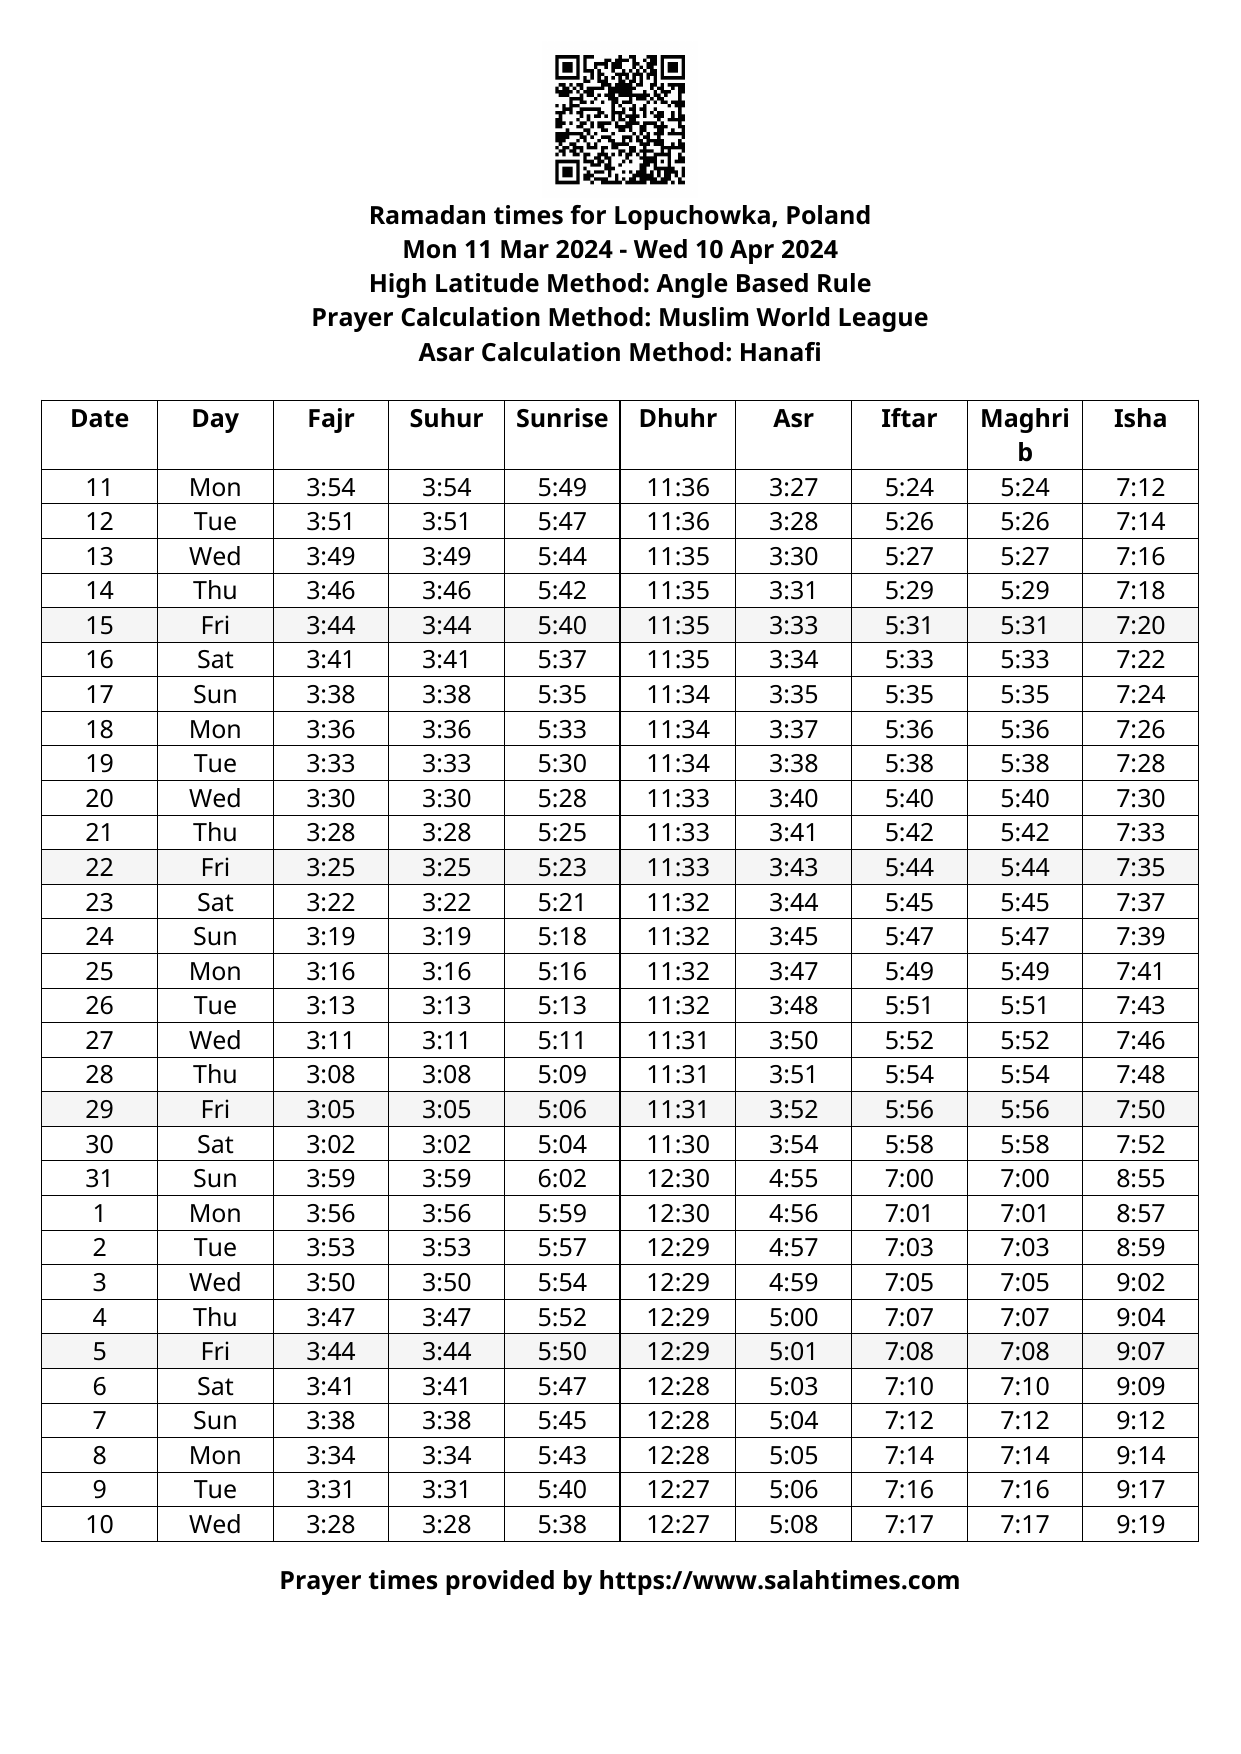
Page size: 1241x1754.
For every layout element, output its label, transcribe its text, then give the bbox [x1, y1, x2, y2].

table_cell 4:59 [736, 1265, 851, 1299]
table_cell 25 [42, 954, 157, 987]
table_cell 5:58 [852, 1127, 967, 1160]
table_cell Sun [158, 677, 273, 711]
table_cell 3:33 [274, 746, 388, 780]
table_cell 3:49 [389, 539, 504, 572]
table_cell 7:30 [1083, 781, 1198, 814]
table_cell 11:31 [621, 1023, 735, 1057]
table_cell 11:35 [621, 539, 735, 572]
table_cell 24 [42, 919, 157, 953]
table_cell 5:56 [852, 1092, 967, 1126]
table_cell Fri [158, 1092, 273, 1126]
table_cell 12:28 [621, 1404, 735, 1437]
table_header Asr [736, 401, 851, 469]
table_cell 3:44 [274, 1334, 388, 1368]
table_cell 11:31 [621, 1092, 735, 1126]
table_cell 7:20 [1083, 608, 1198, 642]
table_cell 7:50 [1083, 1092, 1198, 1126]
table_cell 5:35 [852, 677, 967, 711]
table_cell 5:33 [968, 643, 1082, 676]
table_cell 3:43 [736, 850, 851, 884]
table_cell 3:38 [389, 1404, 504, 1437]
table_cell 7:22 [1083, 643, 1198, 676]
table_cell 3:44 [389, 1334, 504, 1368]
table_cell 26 [42, 989, 157, 1022]
table_cell 3:46 [389, 574, 504, 607]
table_cell 11:35 [621, 643, 735, 676]
table_cell 12:27 [621, 1507, 735, 1541]
table_cell 11:33 [621, 850, 735, 884]
table_cell 5:54 [852, 1058, 967, 1091]
table_cell 5:04 [736, 1404, 851, 1437]
table_cell 11 [42, 470, 157, 503]
table_cell 5:52 [852, 1023, 967, 1057]
table_cell Thu [158, 1058, 273, 1091]
table_cell 5:08 [736, 1507, 851, 1541]
table_cell 5:40 [505, 1473, 619, 1506]
table_cell 11:36 [621, 504, 735, 538]
table_cell 6 [42, 1369, 157, 1402]
table_cell 9:17 [1083, 1473, 1198, 1506]
table_cell 3:41 [274, 643, 388, 676]
table_cell 5:29 [852, 574, 967, 607]
table_cell 3:47 [389, 1300, 504, 1333]
table_cell 3:53 [389, 1231, 504, 1264]
table_cell Wed [158, 1507, 273, 1541]
table_cell 27 [42, 1023, 157, 1057]
table_cell 7:39 [1083, 919, 1198, 953]
table_cell 5:44 [968, 850, 1082, 884]
table_cell 3:16 [389, 954, 504, 987]
table_cell 12:30 [621, 1161, 735, 1195]
table_cell 5:50 [505, 1334, 619, 1368]
table_cell 3:47 [274, 1300, 388, 1333]
table_cell 3:48 [736, 989, 851, 1022]
table_cell 7:16 [852, 1473, 967, 1506]
table_cell 7:26 [1083, 712, 1198, 745]
table_cell 3:59 [389, 1161, 504, 1195]
table_cell 5:38 [852, 746, 967, 780]
table_header Dhuhr [621, 401, 735, 469]
table_cell 11:33 [621, 781, 735, 814]
table_cell 7:33 [1083, 816, 1198, 849]
table_cell 3:50 [389, 1265, 504, 1299]
table_cell Fri [158, 608, 273, 642]
table_cell 7:46 [1083, 1023, 1198, 1057]
table_cell 5:40 [852, 781, 967, 814]
table_cell 3:36 [389, 712, 504, 745]
table_cell 3:31 [736, 574, 851, 607]
table_cell Sun [158, 919, 273, 953]
table_cell Mon [158, 712, 273, 745]
table_cell 8:57 [1083, 1196, 1198, 1229]
table_cell 5:21 [505, 885, 619, 918]
table_cell 17 [42, 677, 157, 711]
table_cell 12:29 [621, 1334, 735, 1368]
table_cell 9:09 [1083, 1369, 1198, 1402]
table_cell 11:32 [621, 989, 735, 1022]
table_cell Sat [158, 1127, 273, 1160]
table_cell 9:12 [1083, 1404, 1198, 1437]
table_cell 7:14 [1083, 504, 1198, 538]
table_cell 3:54 [274, 470, 388, 503]
table_cell 8:55 [1083, 1161, 1198, 1195]
table_cell 7:12 [1083, 470, 1198, 503]
table_cell 7:12 [968, 1404, 1082, 1437]
table_cell 11:30 [621, 1127, 735, 1160]
table_cell Thu [158, 816, 273, 849]
table_cell 5:51 [852, 989, 967, 1022]
table_cell 12:28 [621, 1369, 735, 1402]
table_cell 12:29 [621, 1265, 735, 1299]
table_cell 7:03 [852, 1231, 967, 1264]
table_cell 7:14 [852, 1438, 967, 1472]
table_cell 5:47 [505, 504, 619, 538]
table_cell 3:44 [274, 608, 388, 642]
table_cell Wed [158, 1023, 273, 1057]
text Prayer Calculation Method: Muslim World League [42, 300, 1198, 334]
table_cell 3:45 [736, 919, 851, 953]
table_cell 5:40 [505, 608, 619, 642]
table_cell 2 [42, 1231, 157, 1264]
table_cell 14 [42, 574, 157, 607]
table_cell 19 [42, 746, 157, 780]
table_cell 3:38 [274, 1404, 388, 1437]
table_cell 5:59 [505, 1196, 619, 1229]
table_cell 3:54 [389, 470, 504, 503]
table_cell 11:32 [621, 885, 735, 918]
table_cell 3:16 [274, 954, 388, 987]
table_cell 7:28 [1083, 746, 1198, 780]
table_cell 5:05 [736, 1438, 851, 1472]
table_cell 3:34 [736, 643, 851, 676]
table_cell Sat [158, 885, 273, 918]
table_cell 3:41 [389, 643, 504, 676]
table_cell 3:28 [736, 504, 851, 538]
table_cell 5:31 [852, 608, 967, 642]
table_cell 5:01 [736, 1334, 851, 1368]
text Ramadan times for Lopuchowka, Poland [42, 198, 1198, 232]
table_header Isha [1083, 401, 1198, 469]
table_cell 3:22 [274, 885, 388, 918]
table_cell Mon [158, 1196, 273, 1229]
table_cell 5:30 [505, 746, 619, 780]
table_cell 7:35 [1083, 850, 1198, 884]
table_cell 5:24 [968, 470, 1082, 503]
table_cell Mon [158, 1438, 273, 1472]
table_cell 5:52 [968, 1023, 1082, 1057]
table_cell 3:40 [736, 781, 851, 814]
table_cell 13 [42, 539, 157, 572]
table_cell 7 [42, 1404, 157, 1437]
table_cell 5:44 [852, 850, 967, 884]
table_cell 3:25 [389, 850, 504, 884]
table_cell 5:57 [505, 1231, 619, 1264]
table_cell 20 [42, 781, 157, 814]
table_cell 3:44 [389, 608, 504, 642]
table_cell 5:27 [852, 539, 967, 572]
table_cell 7:14 [968, 1438, 1082, 1472]
table_cell 3:13 [389, 989, 504, 1022]
table_cell 4:57 [736, 1231, 851, 1264]
table_cell 3:41 [736, 816, 851, 849]
table_cell 3:38 [389, 677, 504, 711]
table_cell 3:28 [274, 1507, 388, 1541]
table_header Iftar [852, 401, 967, 469]
table_cell 7:43 [1083, 989, 1198, 1022]
table_cell 5:38 [968, 746, 1082, 780]
table_cell 3:36 [274, 712, 388, 745]
table_cell 3:33 [736, 608, 851, 642]
table_cell 7:05 [968, 1265, 1082, 1299]
table_cell 5:29 [968, 574, 1082, 607]
table_cell 5:13 [505, 989, 619, 1022]
table_cell 3:11 [274, 1023, 388, 1057]
table_cell 7:17 [968, 1507, 1082, 1541]
table_cell Tue [158, 1231, 273, 1264]
table_cell 7:12 [852, 1404, 967, 1437]
table_cell 11:36 [621, 470, 735, 503]
table_cell 9:04 [1083, 1300, 1198, 1333]
table_cell 5:00 [736, 1300, 851, 1333]
table_cell 5:44 [505, 539, 619, 572]
table_cell 3:33 [389, 746, 504, 780]
table_cell 8 [42, 1438, 157, 1472]
table_cell 11:34 [621, 746, 735, 780]
table_cell 7:08 [968, 1334, 1082, 1368]
table_cell Fri [158, 850, 273, 884]
table_cell 9:14 [1083, 1438, 1198, 1472]
table_cell 5:18 [505, 919, 619, 953]
table_cell 3:02 [274, 1127, 388, 1160]
table_cell Tue [158, 1473, 273, 1506]
table_cell 12:30 [621, 1196, 735, 1229]
table_cell 5:49 [968, 954, 1082, 987]
table_cell 3:38 [736, 746, 851, 780]
table_cell 8:59 [1083, 1231, 1198, 1264]
table_cell 11:34 [621, 677, 735, 711]
table_cell 5:27 [968, 539, 1082, 572]
table_cell 22 [42, 850, 157, 884]
table_cell 3:50 [274, 1265, 388, 1299]
table_cell 9:07 [1083, 1334, 1198, 1368]
table_cell 3:41 [274, 1369, 388, 1402]
table_cell 7:08 [852, 1334, 967, 1368]
table_cell 29 [42, 1092, 157, 1126]
table_cell 5:38 [505, 1507, 619, 1541]
table_header Day [158, 401, 273, 469]
table_cell 7:10 [968, 1369, 1082, 1402]
table_cell 30 [42, 1127, 157, 1160]
table_cell 11:32 [621, 919, 735, 953]
table_cell 5:03 [736, 1369, 851, 1402]
table_cell 23 [42, 885, 157, 918]
table_cell 7:16 [968, 1473, 1082, 1506]
table_cell 3:47 [736, 954, 851, 987]
table_cell 5:33 [852, 643, 967, 676]
table_cell 3 [42, 1265, 157, 1299]
table_header Sunrise [505, 401, 619, 469]
table_cell 3:51 [389, 504, 504, 538]
table_cell 11:35 [621, 608, 735, 642]
table_cell 5:35 [968, 677, 1082, 711]
table_cell 3:11 [389, 1023, 504, 1057]
table_cell 4 [42, 1300, 157, 1333]
table_cell 7:16 [1083, 539, 1198, 572]
table_cell 3:28 [274, 816, 388, 849]
table_cell 7:01 [852, 1196, 967, 1229]
table_cell 5:42 [852, 816, 967, 849]
table_cell Sun [158, 1161, 273, 1195]
table_cell 3:13 [274, 989, 388, 1022]
table_header Date [42, 401, 157, 469]
table_cell 9:19 [1083, 1507, 1198, 1541]
table_cell 7:52 [1083, 1127, 1198, 1160]
table_cell 5:45 [505, 1404, 619, 1437]
table_cell Tue [158, 746, 273, 780]
table_cell 5:36 [852, 712, 967, 745]
text Asar Calculation Method: Hanafi [42, 334, 1198, 368]
table_cell 5:31 [968, 608, 1082, 642]
table_cell 5:28 [505, 781, 619, 814]
table_cell 3:37 [736, 712, 851, 745]
table_cell 5:56 [968, 1092, 1082, 1126]
table_cell 3:08 [389, 1058, 504, 1091]
table_cell 3:31 [274, 1473, 388, 1506]
table_cell 3:34 [274, 1438, 388, 1472]
table_cell Thu [158, 1300, 273, 1333]
table_cell 5:37 [505, 643, 619, 676]
table_cell 9 [42, 1473, 157, 1506]
table_cell 7:07 [852, 1300, 967, 1333]
table_cell 5:45 [852, 885, 967, 918]
table_header Fajr [274, 401, 388, 469]
table_cell 3:56 [389, 1196, 504, 1229]
table_cell 5:54 [968, 1058, 1082, 1091]
table_cell 5:49 [852, 954, 967, 987]
table_cell 5:43 [505, 1438, 619, 1472]
table_cell 7:03 [968, 1231, 1082, 1264]
table_cell 5:04 [505, 1127, 619, 1160]
table_cell 3:38 [274, 677, 388, 711]
table_cell Tue [158, 504, 273, 538]
table_cell 3:31 [389, 1473, 504, 1506]
table_cell 12:27 [621, 1473, 735, 1506]
text Mon 11 Mar 2024 - Wed 10 Apr 2024 [42, 232, 1198, 266]
table_cell 3:46 [274, 574, 388, 607]
table_cell 5:09 [505, 1058, 619, 1091]
table_cell 5:49 [505, 470, 619, 503]
table_cell 5:23 [505, 850, 619, 884]
table_cell 12:29 [621, 1231, 735, 1264]
table_cell 10 [42, 1507, 157, 1541]
table_cell 3:30 [389, 781, 504, 814]
table_cell 5:35 [505, 677, 619, 711]
table_cell Sat [158, 643, 273, 676]
table_cell 3:28 [389, 1507, 504, 1541]
table_cell 3:30 [736, 539, 851, 572]
table_cell Tue [158, 989, 273, 1022]
table_cell 5:52 [505, 1300, 619, 1333]
table_cell 3:22 [389, 885, 504, 918]
table_cell 3:53 [274, 1231, 388, 1264]
table_cell 7:01 [968, 1196, 1082, 1229]
table_cell 3:02 [389, 1127, 504, 1160]
table_cell 7:24 [1083, 677, 1198, 711]
table_cell Sat [158, 1369, 273, 1402]
table_cell 3:05 [389, 1092, 504, 1126]
table_cell 3:54 [736, 1127, 851, 1160]
table_header Maghrib [968, 401, 1082, 469]
table_cell 31 [42, 1161, 157, 1195]
table_cell 11:34 [621, 712, 735, 745]
table_cell 7:00 [852, 1161, 967, 1195]
table_cell 3:25 [274, 850, 388, 884]
table_cell 3:52 [736, 1092, 851, 1126]
table_cell 5:06 [736, 1473, 851, 1506]
table_cell 7:17 [852, 1507, 967, 1541]
table_cell 7:00 [968, 1161, 1082, 1195]
table_cell Wed [158, 539, 273, 572]
table_cell 11:35 [621, 574, 735, 607]
table_cell 12 [42, 504, 157, 538]
table_cell 7:18 [1083, 574, 1198, 607]
table_cell 5:54 [505, 1265, 619, 1299]
table_cell 3:41 [389, 1369, 504, 1402]
table_cell 7:37 [1083, 885, 1198, 918]
table_cell 5:40 [968, 781, 1082, 814]
table_cell 5:25 [505, 816, 619, 849]
table_cell 3:56 [274, 1196, 388, 1229]
table_cell 3:08 [274, 1058, 388, 1091]
table_cell 28 [42, 1058, 157, 1091]
table_cell 3:05 [274, 1092, 388, 1126]
table_cell 11:32 [621, 954, 735, 987]
table_cell 4:56 [736, 1196, 851, 1229]
table_cell Mon [158, 470, 273, 503]
table_cell 11:33 [621, 816, 735, 849]
table_cell 5:42 [505, 574, 619, 607]
table_cell 5:47 [505, 1369, 619, 1402]
table_cell 3:27 [736, 470, 851, 503]
table_cell Wed [158, 781, 273, 814]
table_header Suhur [389, 401, 504, 469]
table_cell 15 [42, 608, 157, 642]
table_cell 5:26 [968, 504, 1082, 538]
table_cell 3:51 [736, 1058, 851, 1091]
table_cell 5:45 [968, 885, 1082, 918]
table_cell 12:29 [621, 1300, 735, 1333]
text High Latitude Method: Angle Based Rule [42, 266, 1198, 300]
table_cell 5:24 [852, 470, 967, 503]
text Prayer times provided by https://www.salahtimes.com [42, 1563, 1198, 1597]
table_cell 18 [42, 712, 157, 745]
table_cell 7:48 [1083, 1058, 1198, 1091]
table_cell 3:59 [274, 1161, 388, 1195]
picture [542, 41, 699, 198]
table_cell 5:47 [968, 919, 1082, 953]
table_cell Wed [158, 1265, 273, 1299]
table_cell 21 [42, 816, 157, 849]
table_cell 11:31 [621, 1058, 735, 1091]
table_cell 7:05 [852, 1265, 967, 1299]
table_cell 3:30 [274, 781, 388, 814]
table_cell 3:35 [736, 677, 851, 711]
table_cell 7:41 [1083, 954, 1198, 987]
table_cell 4:55 [736, 1161, 851, 1195]
table_cell 12:28 [621, 1438, 735, 1472]
table_cell Sun [158, 1404, 273, 1437]
table_cell 5:06 [505, 1092, 619, 1126]
table_cell 3:28 [389, 816, 504, 849]
table_cell 3:19 [389, 919, 504, 953]
table_cell 3:49 [274, 539, 388, 572]
table_cell Fri [158, 1334, 273, 1368]
table_cell 5:42 [968, 816, 1082, 849]
table_cell 5:51 [968, 989, 1082, 1022]
table_cell 9:02 [1083, 1265, 1198, 1299]
table_cell 3:50 [736, 1023, 851, 1057]
table_cell 5:33 [505, 712, 619, 745]
table_cell 3:19 [274, 919, 388, 953]
table_cell 7:10 [852, 1369, 967, 1402]
table_cell 16 [42, 643, 157, 676]
table_cell 5:58 [968, 1127, 1082, 1160]
table_cell 7:07 [968, 1300, 1082, 1333]
table_cell 5:26 [852, 504, 967, 538]
table_cell 1 [42, 1196, 157, 1229]
table_cell Mon [158, 954, 273, 987]
table_cell Thu [158, 574, 273, 607]
table_cell 6:02 [505, 1161, 619, 1195]
table_cell 5:36 [968, 712, 1082, 745]
table_cell 5 [42, 1334, 157, 1368]
table_cell 3:44 [736, 885, 851, 918]
table_cell 5:47 [852, 919, 967, 953]
table_cell 3:51 [274, 504, 388, 538]
table_cell 5:16 [505, 954, 619, 987]
table_cell 3:34 [389, 1438, 504, 1472]
table_cell 5:11 [505, 1023, 619, 1057]
